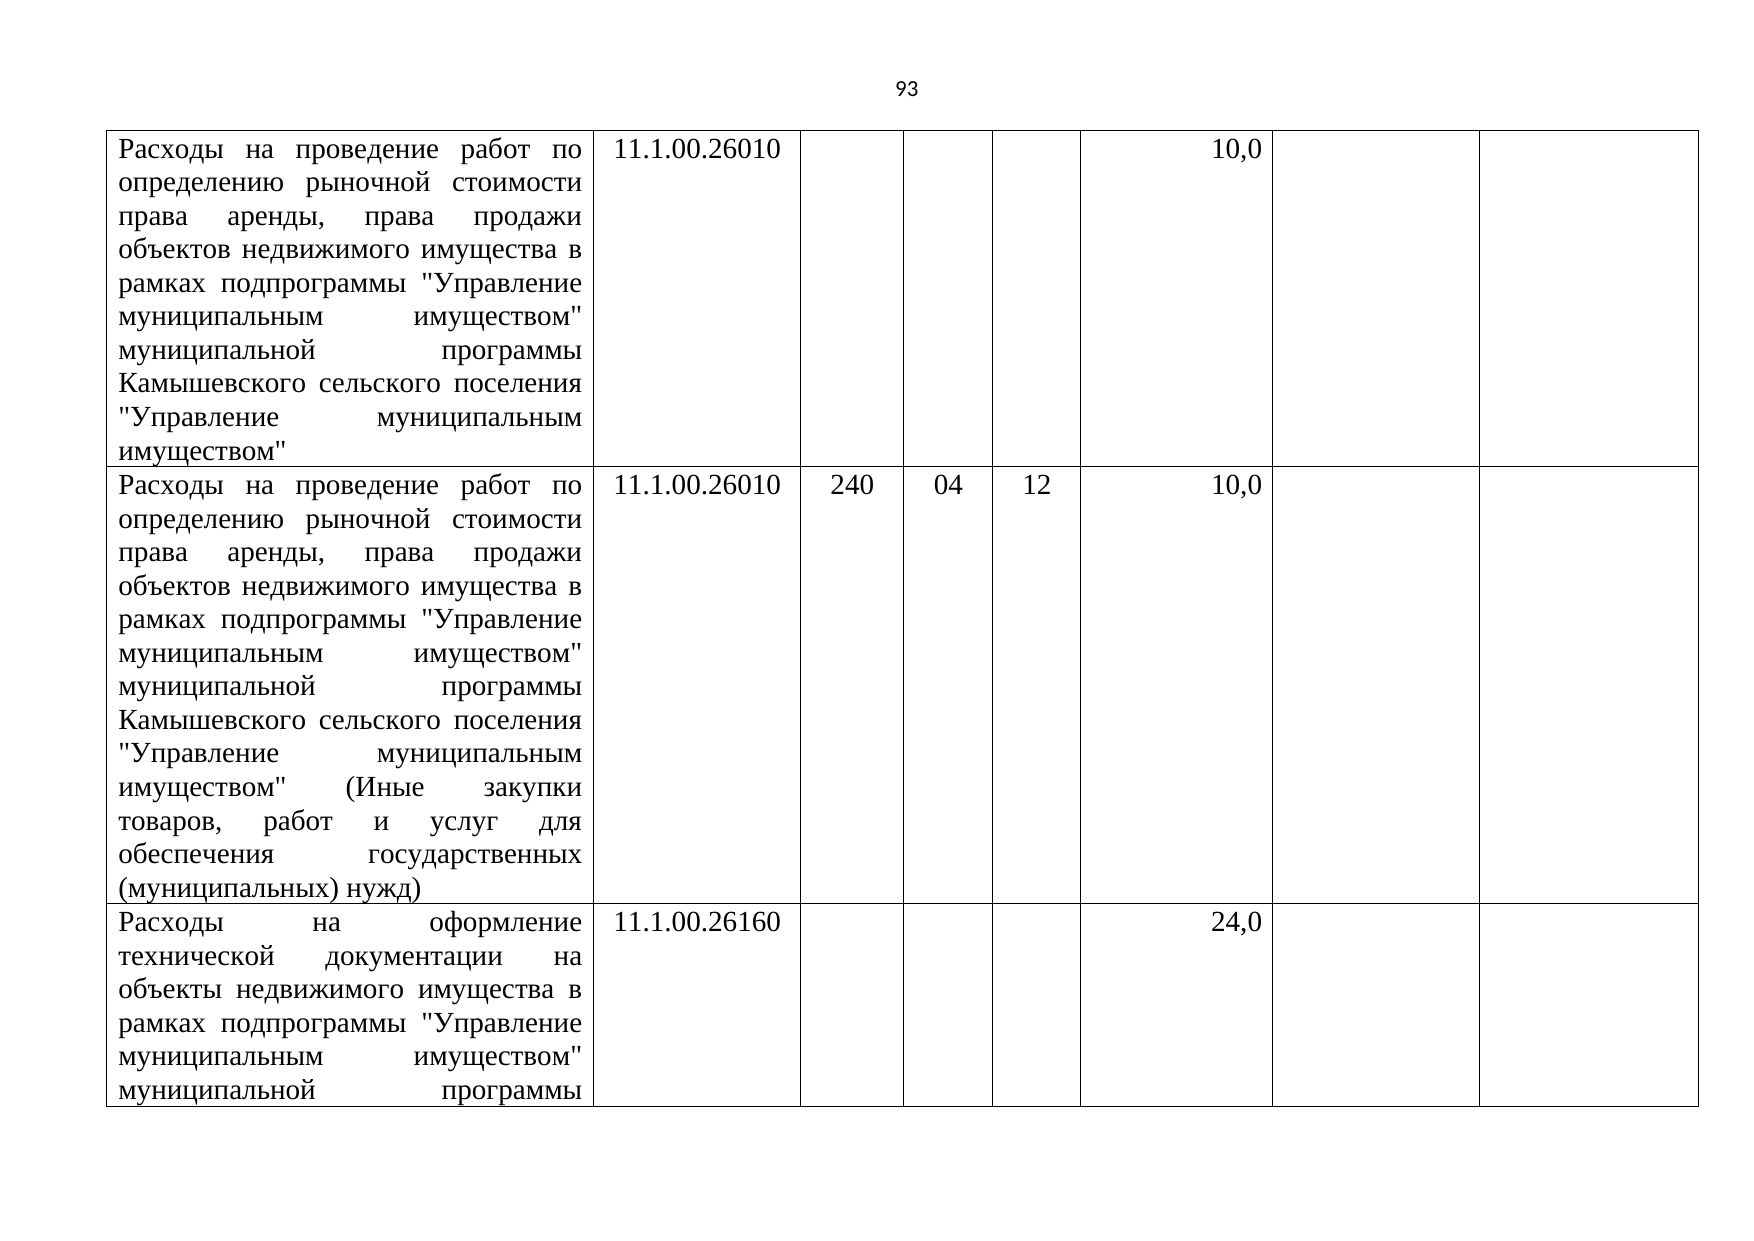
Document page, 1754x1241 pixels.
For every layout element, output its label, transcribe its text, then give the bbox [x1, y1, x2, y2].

table_cell [1273, 904, 1479, 1106]
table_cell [107, 904, 593, 1106]
table_cell [1480, 467, 1698, 903]
table_cell [801, 131, 903, 466]
table_cell 11.1.00.26010 [594, 131, 800, 466]
table_cell [904, 904, 992, 1106]
table_cell 11.1.00.26160 [594, 904, 800, 1106]
table_cell 240 [801, 467, 903, 903]
table_cell Расходы на проведение работ по определению рыночной стоимости права аренды, права продажи объектов недвижимого имущества в рамках подпрограммы "Управление муниципальным имуществом" муниципальной программы Камышевского сельского поселения "Управление муниципальным имуществом" (Иные закупки товаров, работ и услуг для обеспечения государственных (муниципальных) нужд) [107, 467, 593, 903]
table_cell 10,0 [1081, 131, 1272, 466]
table_cell [1273, 467, 1479, 903]
table_cell [993, 131, 1080, 466]
table_cell [1480, 131, 1698, 466]
table_cell 10,0 [1081, 467, 1272, 903]
table_cell 12 [993, 467, 1080, 903]
table_cell [1273, 131, 1479, 466]
table_cell 24,0 [1081, 904, 1272, 1106]
table_cell Расходы на проведение работ по определению рыночной стоимости права аренды, права продажи объектов недвижимого имущества в рамках подпрограммы "Управление муниципальным имуществом" муниципальной программы Камышевского сельского поселения "Управление муниципальным имуществом" [107, 131, 593, 466]
table_cell 11.1.00.26010 [594, 467, 800, 903]
table_cell [904, 131, 992, 466]
table_cell [993, 904, 1080, 1106]
table_cell 04 [904, 467, 992, 903]
table_cell [801, 904, 903, 1106]
table_cell [1480, 904, 1698, 1106]
